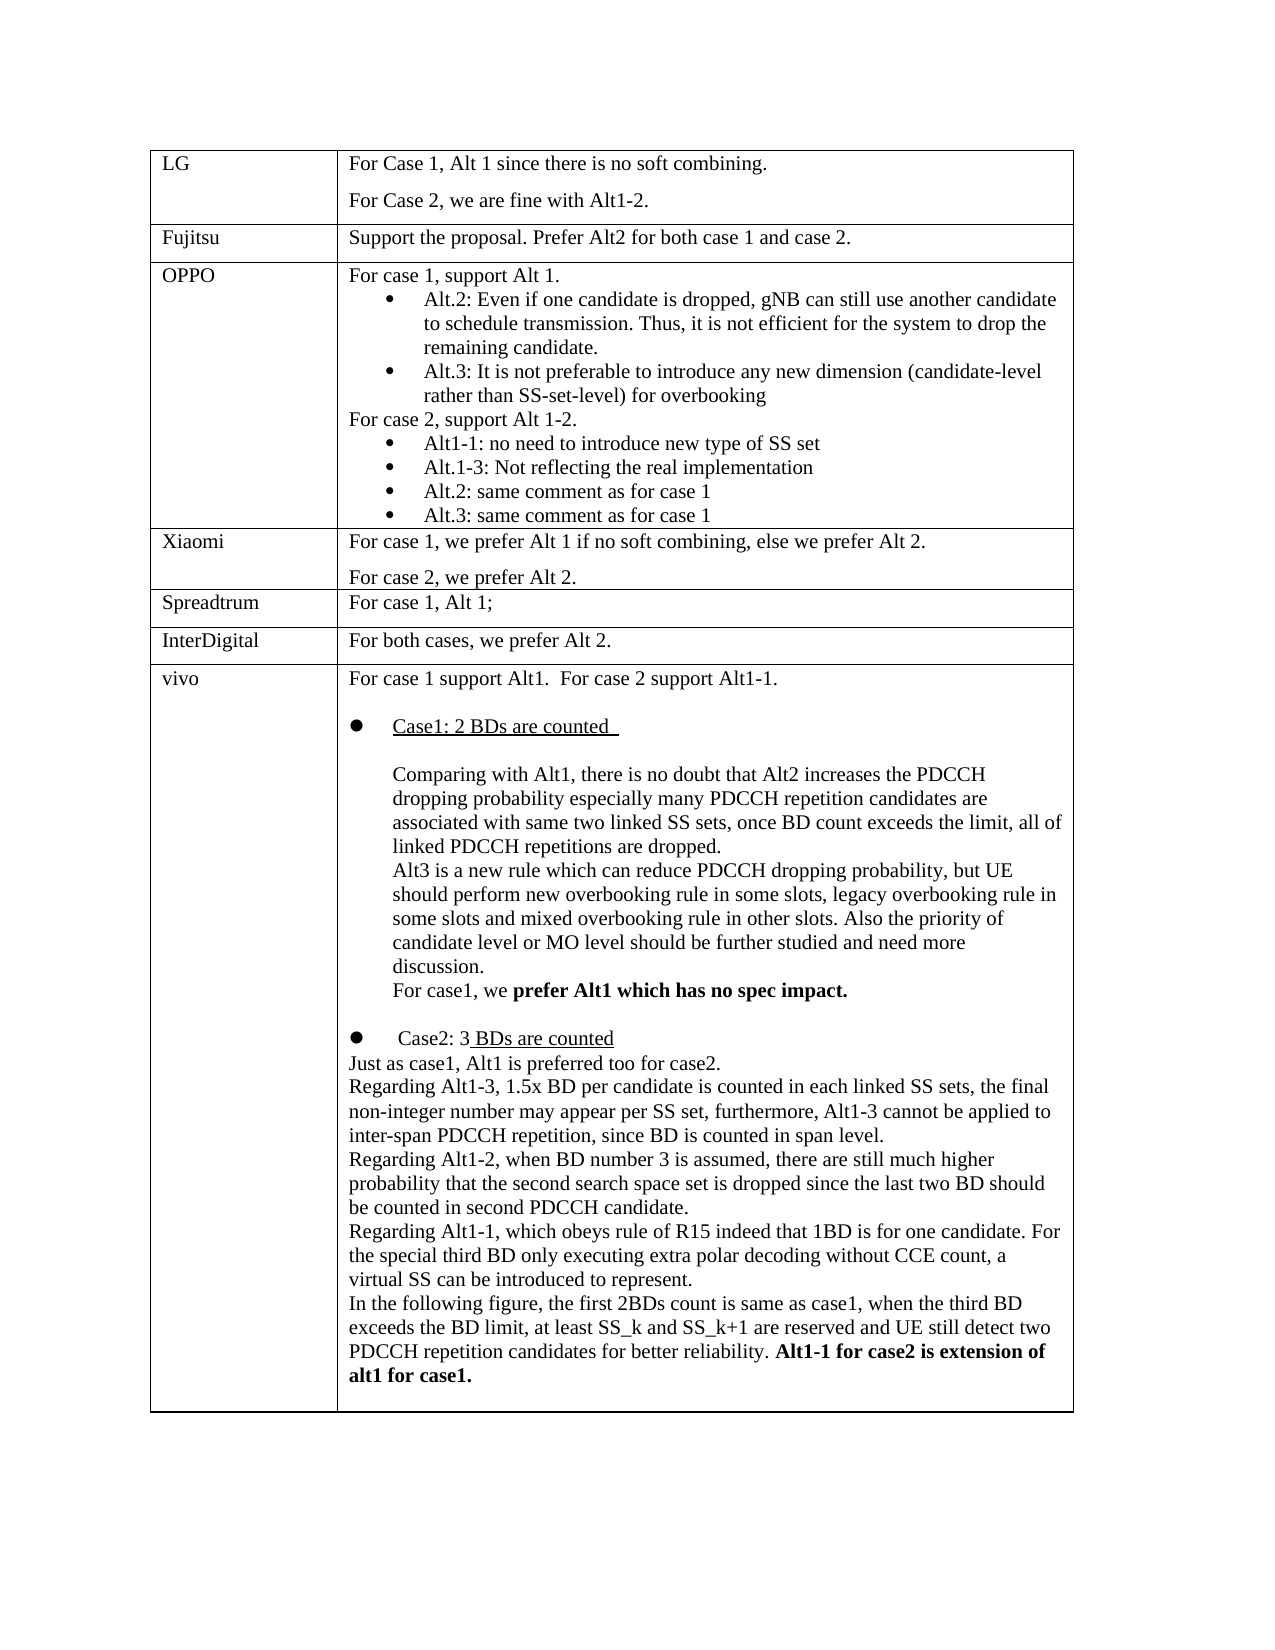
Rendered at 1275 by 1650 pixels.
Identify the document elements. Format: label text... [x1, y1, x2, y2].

table_cell For case 1, support Alt 1. Alt.2: Even if one candidate is dropped, gNB can still use another candidate to schedule transmission. Thus, it is not efficient for the system to drop the remaining candidate. Alt.3: It is not preferable to introduce any new dimension (candidate-level rather than SS-set-level) for overbooking For case 2, support Alt 1-2. Alt1-1: no need to introduce new type of SS set Alt.1-3: Not reflecting the real implementation Alt.2: same comment as for case 1 Alt.3: same comment as for case 1 [338, 263, 1073, 527]
table_cell Support the proposal. Prefer Alt2 for both case 1 and case 2. [338, 225, 1073, 262]
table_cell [338, 665, 1073, 1411]
table_cell For both cases, we prefer Alt 2. [338, 628, 1073, 664]
table_cell Fujitsu [151, 225, 337, 262]
table_cell vivo [151, 665, 337, 1411]
table_cell OPPO [151, 263, 337, 527]
table_cell Xiaomi [151, 529, 337, 589]
table_cell InterDigital [151, 628, 337, 664]
table_cell For case 1, we prefer Alt 1 if no soft combining, else we prefer Alt 2. For case 2, we prefer Alt 2. [338, 529, 1073, 589]
table_cell For case 1, Alt 1; [338, 590, 1073, 627]
table_cell For Case 1, Alt 1 since there is no soft combining. For Case 2, we are fine with Alt1-2. [338, 151, 1073, 224]
table_cell Spreadtrum [151, 590, 337, 627]
table_cell LG [151, 151, 337, 224]
